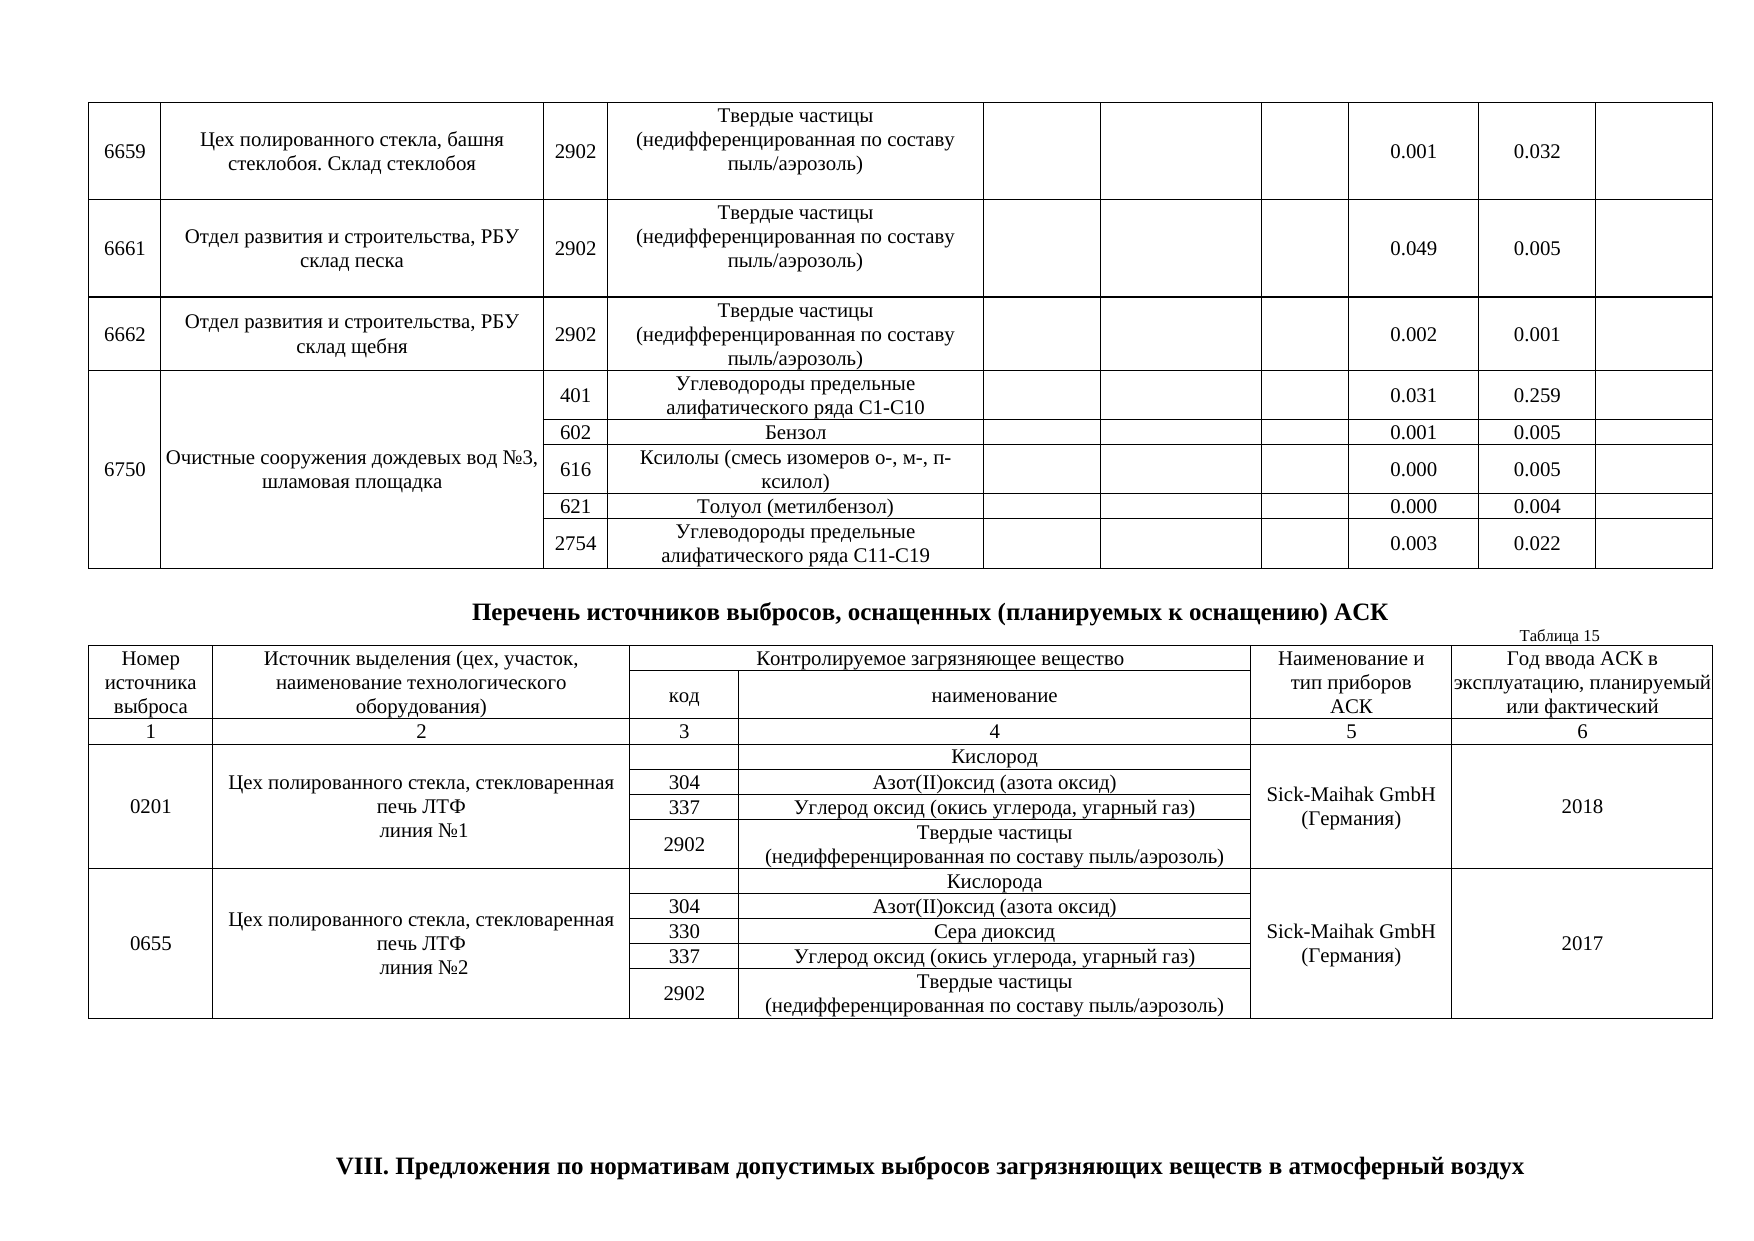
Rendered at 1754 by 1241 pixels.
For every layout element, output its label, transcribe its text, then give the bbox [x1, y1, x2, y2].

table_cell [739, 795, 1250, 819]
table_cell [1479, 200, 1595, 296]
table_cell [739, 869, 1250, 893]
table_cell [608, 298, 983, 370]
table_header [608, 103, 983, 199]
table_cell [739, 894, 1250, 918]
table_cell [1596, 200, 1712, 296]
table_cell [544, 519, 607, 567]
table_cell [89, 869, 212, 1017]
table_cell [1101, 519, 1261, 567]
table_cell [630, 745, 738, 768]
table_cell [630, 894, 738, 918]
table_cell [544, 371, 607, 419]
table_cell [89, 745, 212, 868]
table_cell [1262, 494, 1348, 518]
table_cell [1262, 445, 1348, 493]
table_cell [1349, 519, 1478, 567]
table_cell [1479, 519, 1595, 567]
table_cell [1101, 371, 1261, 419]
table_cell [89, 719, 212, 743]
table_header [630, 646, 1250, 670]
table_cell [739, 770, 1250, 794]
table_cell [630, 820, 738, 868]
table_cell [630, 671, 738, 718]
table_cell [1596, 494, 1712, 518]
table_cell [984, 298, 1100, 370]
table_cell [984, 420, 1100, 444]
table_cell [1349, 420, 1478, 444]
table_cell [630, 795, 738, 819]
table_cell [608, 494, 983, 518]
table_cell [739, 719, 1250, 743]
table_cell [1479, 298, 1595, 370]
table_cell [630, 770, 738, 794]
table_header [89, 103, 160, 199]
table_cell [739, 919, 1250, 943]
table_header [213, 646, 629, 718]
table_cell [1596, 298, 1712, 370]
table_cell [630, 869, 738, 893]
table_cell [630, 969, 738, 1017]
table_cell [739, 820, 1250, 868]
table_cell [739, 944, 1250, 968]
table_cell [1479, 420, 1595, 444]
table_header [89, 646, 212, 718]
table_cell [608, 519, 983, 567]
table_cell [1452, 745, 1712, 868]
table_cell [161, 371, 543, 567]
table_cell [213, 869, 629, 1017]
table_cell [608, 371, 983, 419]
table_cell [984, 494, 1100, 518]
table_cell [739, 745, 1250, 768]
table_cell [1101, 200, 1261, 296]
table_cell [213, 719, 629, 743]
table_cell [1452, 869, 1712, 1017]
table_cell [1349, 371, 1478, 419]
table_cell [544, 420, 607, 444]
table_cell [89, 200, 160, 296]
text Перечень источников выбросов, оснащенных (планируемых к оснащению) АСК [118, 597, 1742, 626]
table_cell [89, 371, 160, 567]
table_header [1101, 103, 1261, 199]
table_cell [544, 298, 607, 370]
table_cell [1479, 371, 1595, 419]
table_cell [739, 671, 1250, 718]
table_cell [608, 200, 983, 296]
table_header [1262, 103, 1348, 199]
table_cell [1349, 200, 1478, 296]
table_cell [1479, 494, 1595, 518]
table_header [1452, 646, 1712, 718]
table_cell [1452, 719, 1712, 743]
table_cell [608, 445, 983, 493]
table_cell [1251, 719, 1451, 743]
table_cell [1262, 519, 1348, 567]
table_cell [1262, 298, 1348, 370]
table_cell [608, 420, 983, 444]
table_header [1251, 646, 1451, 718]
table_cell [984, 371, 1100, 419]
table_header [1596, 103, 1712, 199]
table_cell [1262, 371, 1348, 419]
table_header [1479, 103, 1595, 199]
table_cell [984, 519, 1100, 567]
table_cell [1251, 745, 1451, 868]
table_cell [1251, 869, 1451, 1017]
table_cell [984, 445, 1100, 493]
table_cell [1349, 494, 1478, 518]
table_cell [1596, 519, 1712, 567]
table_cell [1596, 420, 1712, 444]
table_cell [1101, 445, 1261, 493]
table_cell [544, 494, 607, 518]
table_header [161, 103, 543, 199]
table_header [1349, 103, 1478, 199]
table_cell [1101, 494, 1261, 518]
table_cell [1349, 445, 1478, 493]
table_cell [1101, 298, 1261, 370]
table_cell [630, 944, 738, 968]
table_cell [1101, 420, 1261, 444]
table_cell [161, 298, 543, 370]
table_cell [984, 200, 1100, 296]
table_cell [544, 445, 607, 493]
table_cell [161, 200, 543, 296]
text Таблица 15 [1446, 626, 1742, 645]
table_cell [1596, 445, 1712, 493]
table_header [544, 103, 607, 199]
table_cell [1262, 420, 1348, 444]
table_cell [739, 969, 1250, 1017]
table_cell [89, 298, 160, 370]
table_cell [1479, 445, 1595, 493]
text VIII. Предложения по нормативам допустимых выбросов загрязняющих веществ в атмосферный воздух [118, 1151, 1742, 1180]
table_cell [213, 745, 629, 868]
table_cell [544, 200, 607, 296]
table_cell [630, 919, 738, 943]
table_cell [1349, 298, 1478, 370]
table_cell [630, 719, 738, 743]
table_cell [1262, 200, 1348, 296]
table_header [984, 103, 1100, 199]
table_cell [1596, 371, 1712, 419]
